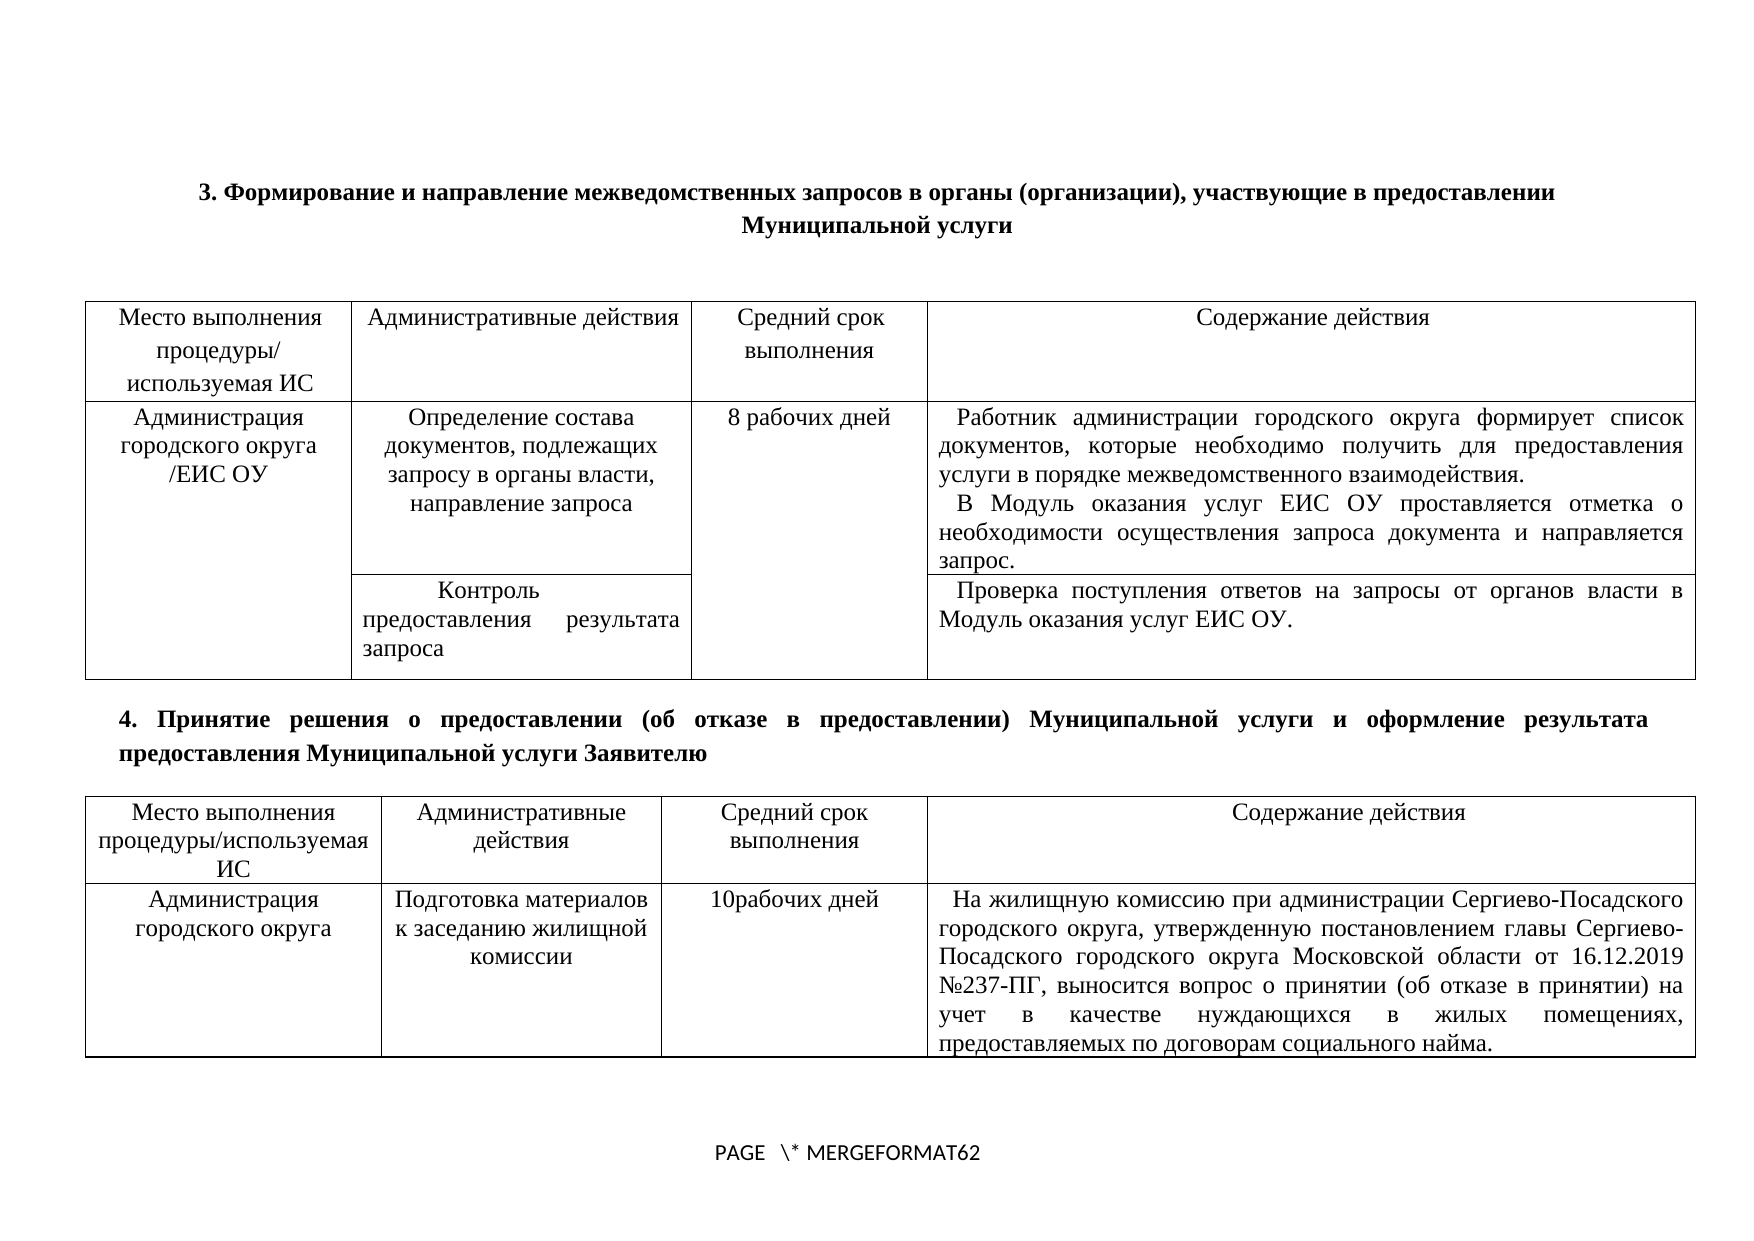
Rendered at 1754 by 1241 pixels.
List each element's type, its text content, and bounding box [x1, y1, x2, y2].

table_header Административные действия [352, 302, 691, 401]
table_cell Подготовка материалов к заседанию жилищной комиссии [382, 884, 661, 1056]
table_cell Работник администрации городского округа формирует список документов, которые необходимо получить для предоставления услуги в порядке межведомственного взаимодействия. В Модуль оказания услуг ЕИС ОУ проставляется отметка о необходимости осуществления запроса документа и направляется запрос. [928, 402, 1695, 574]
table_cell На жилищную комиссию при администрации Сергиево-Посадского городского округа, утвержденную постановлением главы Сергиево-Посадского городского округа Московской области от 16.12.2019 №237-ПГ, выносится вопрос о принятии (об отказе в принятии) на учет в качестве нуждающихся в жилых помещениях, предоставляемых по договорам социального найма. [928, 884, 1695, 1056]
table_cell Администрация городского округа [86, 884, 381, 1056]
table_cell Проверка поступления ответов на запросы от органов власти в Модуль оказания услуг ЕИС ОУ. [928, 575, 1695, 678]
table_header Административные действия [382, 797, 661, 883]
table_header Содержание действия [928, 302, 1695, 401]
table_header Средний срок выполнения [692, 302, 927, 401]
list 4. Принятие решения о предоставлении (об отказе в предоставлении) Муниципальной услуги и оформление результата предоставления Муниципальной услуги Заявителю [119, 704, 1651, 766]
table_cell 10рабочих дней [662, 884, 927, 1056]
table_header Содержание действия [928, 797, 1695, 883]
table_header Место выполнения процедуры/ используемая ИС [86, 302, 351, 401]
list 3. Формирование и направление межведомственных запросов в органы (организации), участвующие в предоставлении Муниципальной услуги [103, 177, 1651, 239]
table_cell Определение состава документов, подлежащих запросу в органы власти, направление запроса [352, 402, 691, 574]
table_cell Контроль предоставления результата запроса [352, 575, 691, 678]
table_cell Администрация городского округа /ЕИС ОУ [86, 402, 351, 678]
table_cell 8 рабочих дней [692, 402, 927, 678]
table_header Средний срок выполнения [662, 797, 927, 883]
table_header Место выполнения процедуры/используемая ИС [86, 797, 381, 883]
